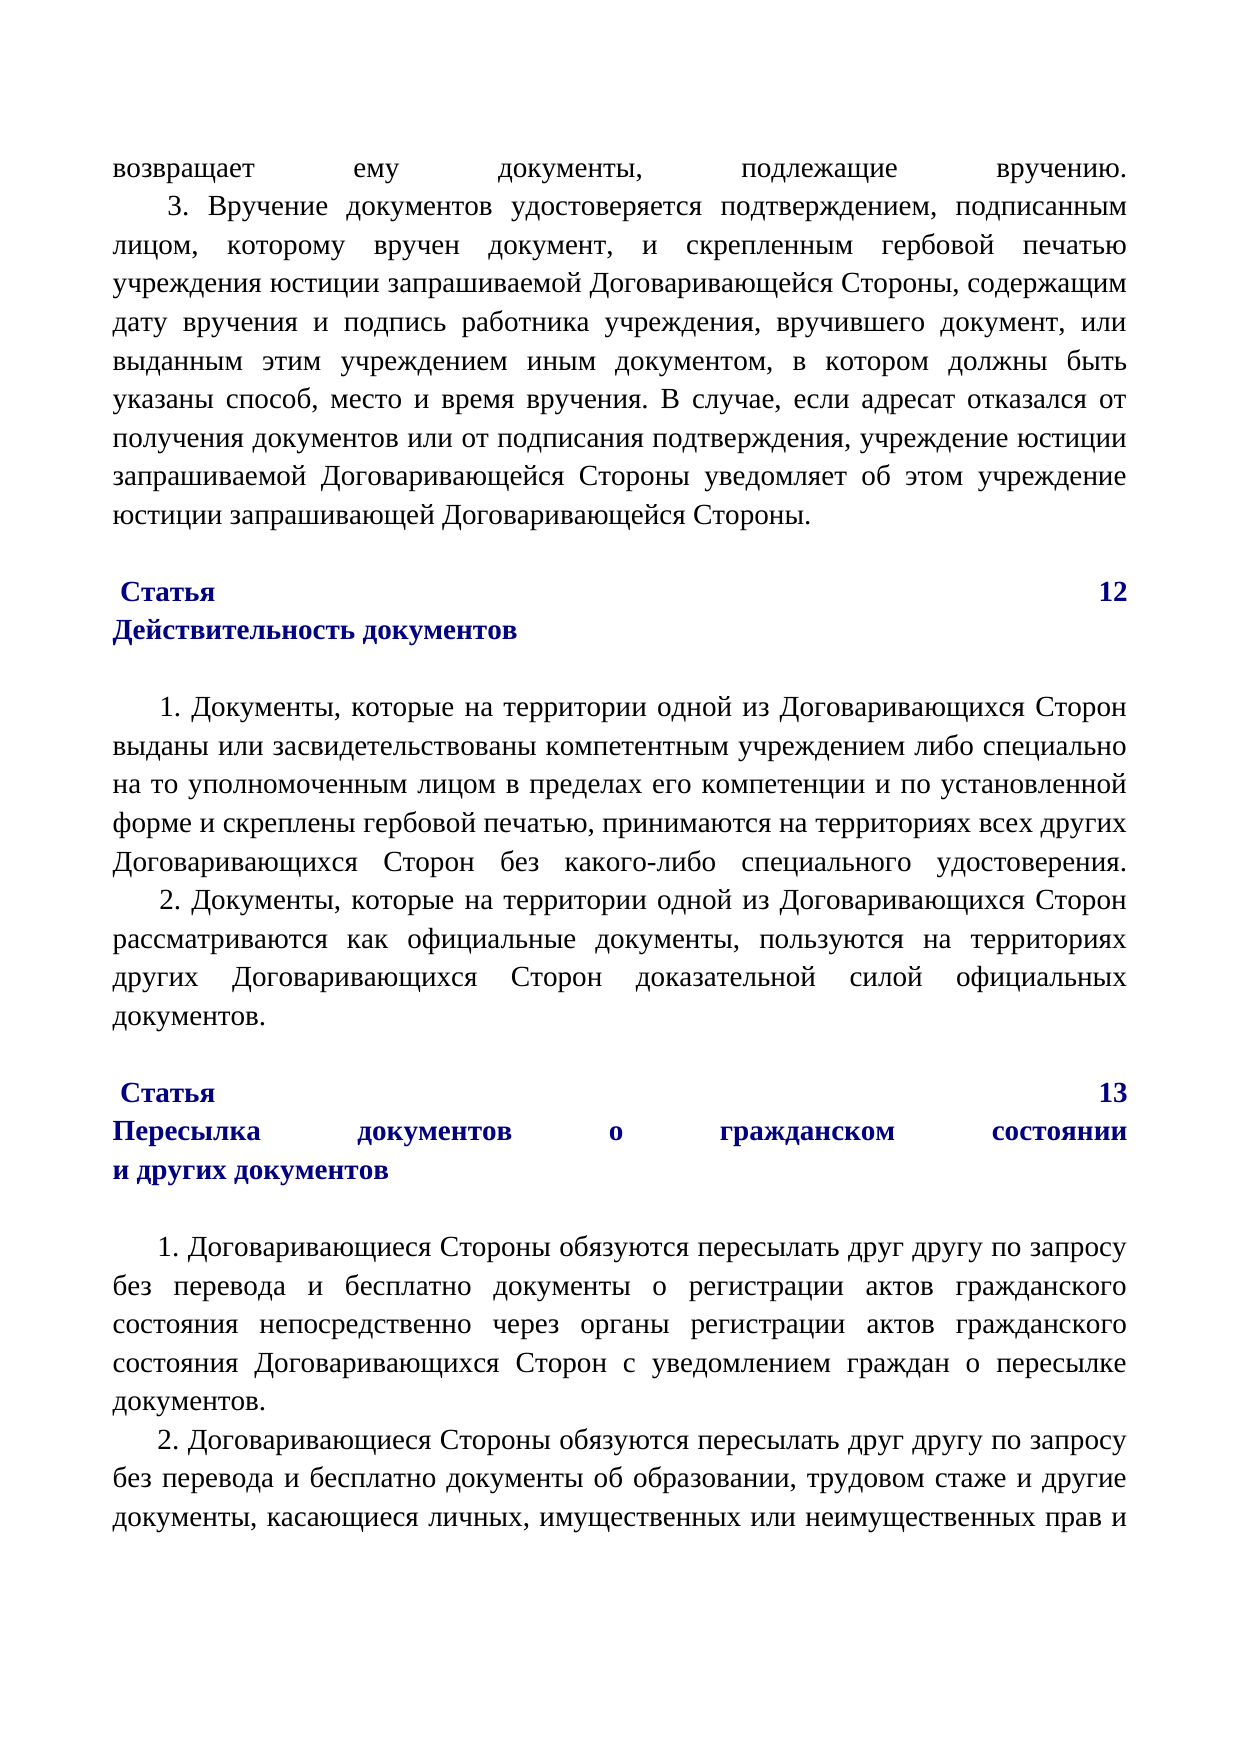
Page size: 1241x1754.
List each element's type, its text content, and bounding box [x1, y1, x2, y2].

text 1. Документы, которые на территории одной из Договаривающихся Сторон выданы или засвидетельствованы компетентным учреждением либо специально на то уполномоченным лицом в пределах его компетенции и по установленной форме и скреплены гербовой печатью, принимаются на территориях всех других Договаривающихся Сторон без какого-либо специального удостоверения. 2. Документы, которые на территории одной из Договаривающихся Сторон рассматриваются как официальные документы, пользуются на территориях других Договаривающихся Сторон доказательной силой официальных документов. [112, 689, 1128, 1031]
text Статья 12 Действительность документов [112, 574, 1128, 646]
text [112, 150, 1128, 530]
text Статья 13 Пересылка документов о гражданском состоянии и других документов [112, 1075, 1128, 1186]
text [112, 1229, 1128, 1532]
